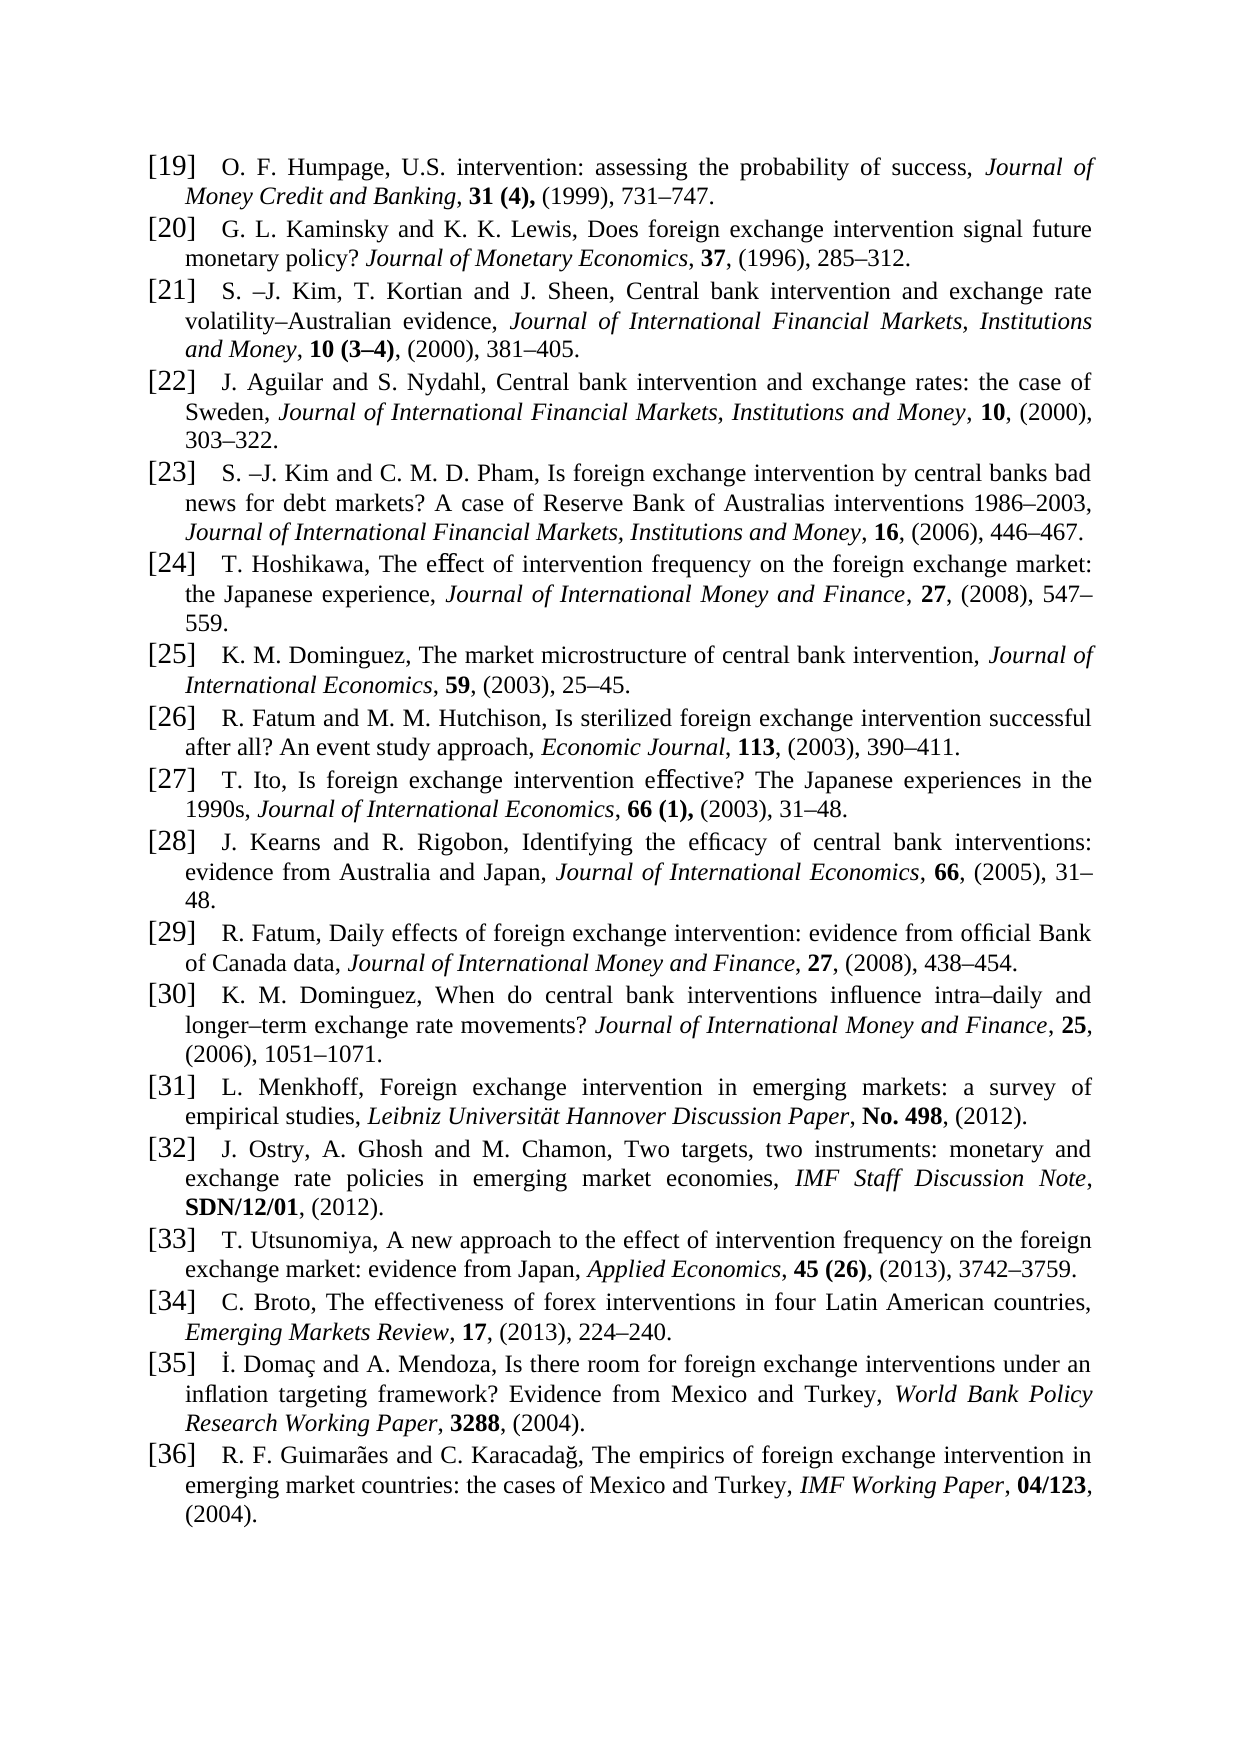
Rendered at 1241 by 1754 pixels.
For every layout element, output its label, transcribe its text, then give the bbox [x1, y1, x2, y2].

list T. Hoshikawa, The eﬀect of intervention frequency on the foreign exchange market: the Japanese experience, Journal of International Money and Finance, 27, (2008), 547–559. [148, 545, 1093, 636]
list J. Kearns and R. Rigobon, Identifying the efﬁcacy of central bank interventions: evidence from Australia and Japan, Journal of International Economics, 66, (2005), 31–48. [148, 823, 1093, 914]
list J. Ostry, A. Ghosh and M. Chamon, Two targets, two instruments: monetary and exchange rate policies in emerging market economies, IMF Staff Discussion Note, SDN/12/01, (2012). [148, 1130, 1093, 1221]
list C. Broto, The effectiveness of forex interventions in four Latin American countries, Emerging Markets Review, 17, (2013), 224–240. [148, 1283, 1093, 1346]
list K. M. Dominguez, The market microstructure of central bank intervention, Journal of International Economics, 59, (2003), 25–45. [148, 636, 1093, 699]
list R. Fatum, Daily effects of foreign exchange intervention: evidence from ofﬁcial Bank of Canada data, Journal of International Money and Finance, 27, (2008), 438–454. [148, 914, 1093, 977]
list K. M. Dominguez, When do central bank interventions inﬂuence intra–daily and longer–term exchange rate movements? Journal of International Money and Finance, 25, (2006), 1051–1071. [148, 977, 1093, 1068]
list İ. Domaç and A. Mendoza, Is there room for foreign exchange interventions under an inﬂation targeting framework? Evidence from Mexico and Turkey, World Bank Policy Research Working Paper, 3288, (2004). [148, 1346, 1093, 1437]
list R. Fatum and M. M. Hutchison, Is sterilized foreign exchange intervention successful after all? An event study approach, Economic Journal, 113, (2003), 390–411. [148, 699, 1093, 761]
list S. –J. Kim, T. Kortian and J. Sheen, Central bank intervention and exchange rate volatility–Australian evidence, Journal of International Financial Markets, Institutions and Money, 10 (3–4), (2000), 381–405. [148, 272, 1093, 363]
list J. Aguilar and S. Nydahl, Central bank intervention and exchange rates: the case of Sweden, Journal of International Financial Markets, Institutions and Money, 10, (2000), 303–322. [148, 363, 1093, 454]
list S. –J. Kim and C. M. D. Pham, Is foreign exchange intervention by central banks bad news for debt markets? A case of Reserve Bank of Australias interventions 1986–2003, Journal of International Financial Markets, Institutions and Money, 16, (2006), 446–467. [148, 454, 1093, 545]
list T. Ito, Is foreign exchange intervention eﬀective? The Japanese experiences in the 1990s, Journal of International Economics, 66 (1), (2003), 31–48. [148, 761, 1093, 823]
list R. F. Guimarães and C. Karacadağ, The empirics of foreign exchange intervention in emerging market countries: the cases of Mexico and Turkey, IMF Working Paper, 04/123, (2004). [148, 1437, 1093, 1528]
list L. Menkhoff, Foreign exchange intervention in emerging markets: a survey of empirical studies, Leibniz Universität Hannover Discussion Paper, No. 498, (2012). [148, 1068, 1093, 1130]
list T. Utsunomiya, A new approach to the effect of intervention frequency on the foreign exchange market: evidence from Japan, Applied Economics, 45 (26), (2013), 3742–3759. [148, 1221, 1093, 1283]
list G. L. Kaminsky and K. K. Lewis, Does foreign exchange intervention signal future monetary policy? Journal of Monetary Economics, 37, (1996), 285–312. [148, 210, 1093, 272]
list O. F. Humpage, U.S. intervention: assessing the probability of success, Journal of Money Credit and Banking, 31 (4), (1999), 731–747. [148, 148, 1093, 210]
